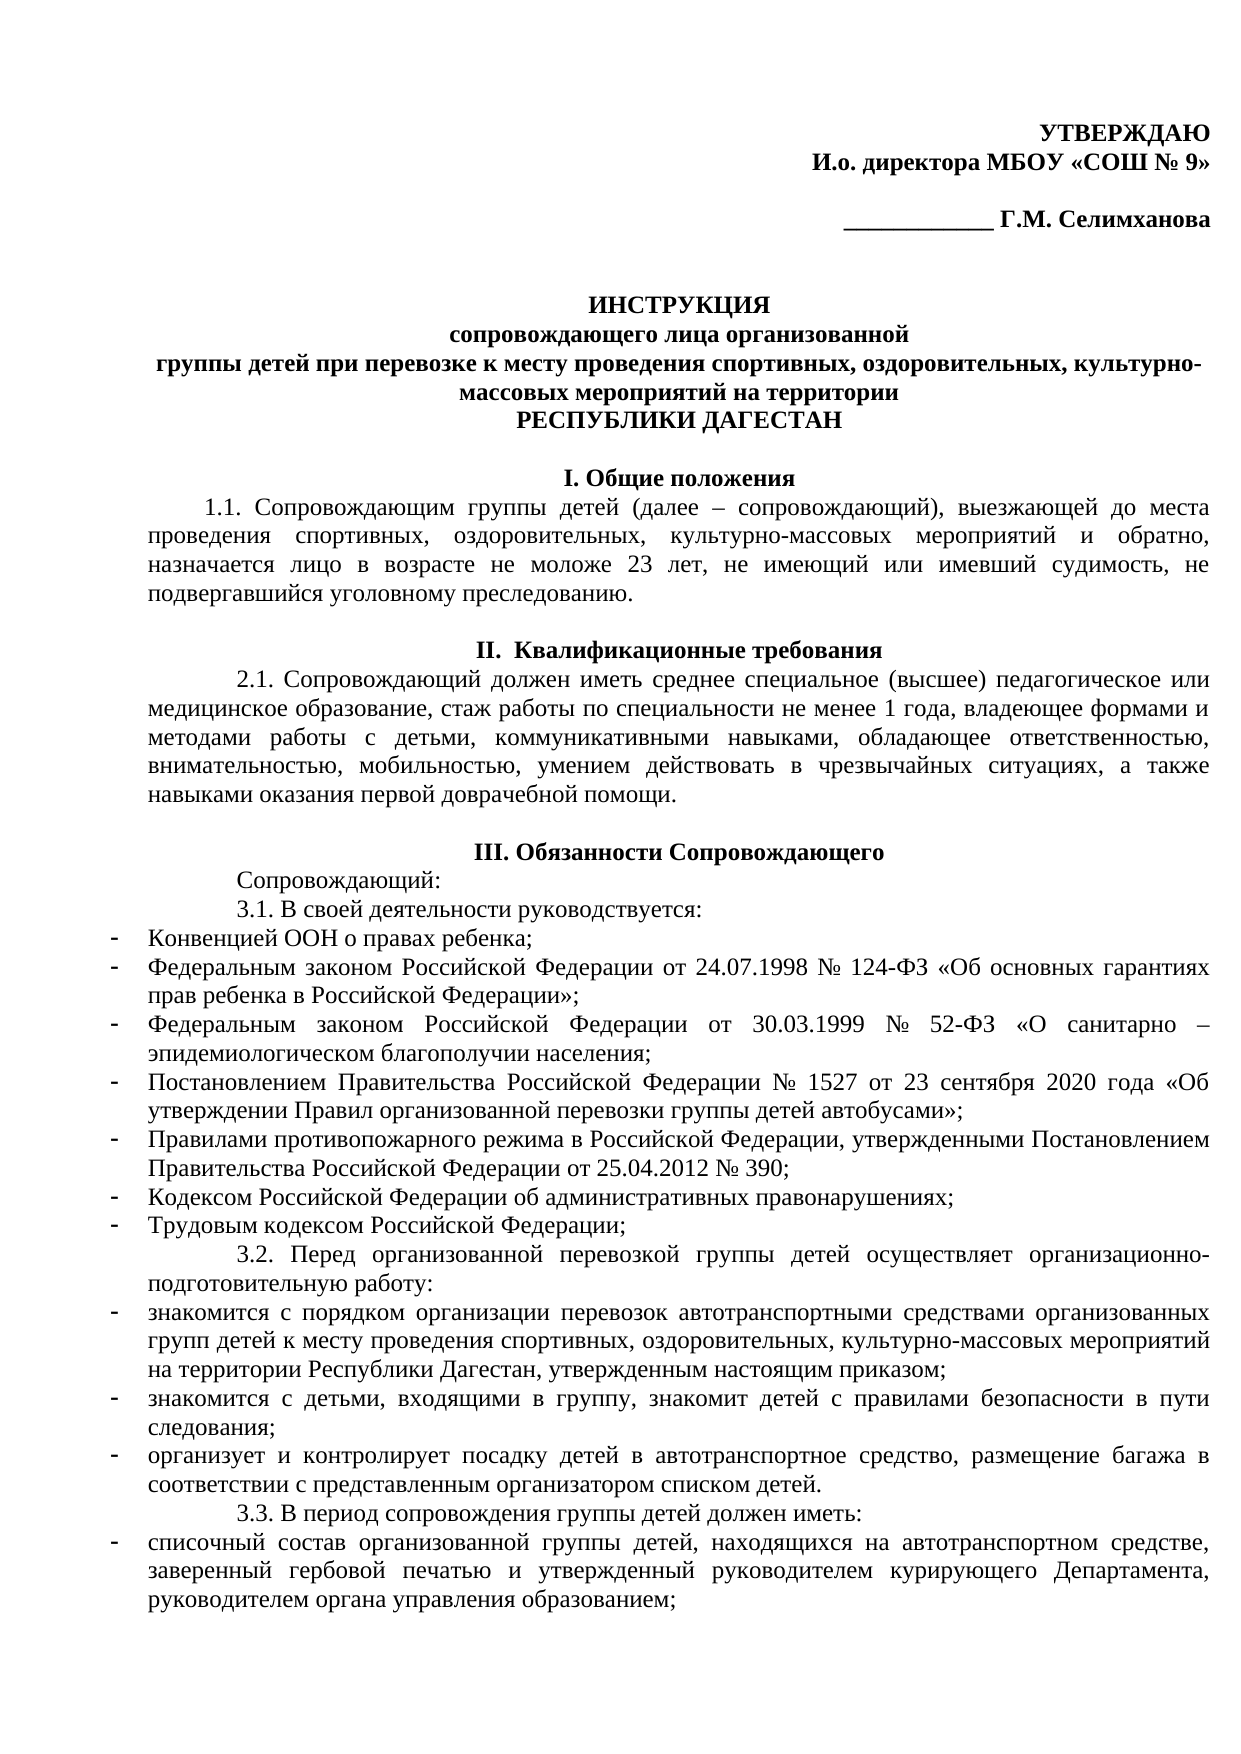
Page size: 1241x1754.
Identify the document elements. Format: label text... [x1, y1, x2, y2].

text 1.1. Сопровождающим группы детей (далее – сопровождающий), выезжающей до места проведения спортивных, оздоровительных, культурно-массовых мероприятий и обратно, назначается лицо в возрасте не моложе 23 лет, не имеющий или имевший судимость, не подвергавшийся уголовному преследованию. [148, 492, 1211, 607]
list Трудовым кодексом Российской Федерации; [110, 1211, 1211, 1239]
list Конвенцией ООН о правах ребенка; [110, 923, 1211, 952]
text ____________ Г.М. Селимханова [148, 204, 1211, 233]
text 3.2. Перед организованной перевозкой группы детей осуществляет организационно-подготовительную работу: [148, 1239, 1211, 1297]
list знакомится с детьми, входящими в группу, знакомит детей с правилами безопасности в пути следования; [110, 1383, 1211, 1441]
text II. Квалификационные требования [148, 636, 1211, 664]
text 3.3. В период сопровождения группы детей должен иметь: [148, 1498, 1211, 1527]
list Федеральным законом Российской Федерации от 24.07.1998 № 124-ФЗ «Об основных гарантиях прав ребенка в Российской Федерации»; [110, 952, 1211, 1009]
list Правилами противопожарного режима в Российской Федерации, утвержденными Постановлением Правительства Российской Федерации от 25.04.2012 № 390; [110, 1124, 1211, 1182]
text УТВЕРЖДАЮ [148, 118, 1211, 147]
text Сопровождающий: [148, 866, 1211, 894]
text I. Общие положения [148, 463, 1211, 492]
text И.о. директора МБОУ «СОШ № 9» [148, 147, 1211, 176]
text 2.1. Сопровождающий должен иметь среднее специальное (высшее) педагогическое или медицинское образование, стаж работы по специальности не менее 1 года, владеющее формами и методами работы с детьми, коммуникативными навыками, обладающее ответственностью, внимательностью, мобильностью, умением действовать в чрезвычайных ситуациях, а также навыками оказания первой доврачебной помощи. [148, 664, 1211, 808]
text III. Обязанности Сопровождающего [148, 837, 1211, 866]
list Постановлением Правительства Российской Федерации № 1527 от 23 сентября 2020 года «Об утверждении Правил организованной перевозки группы детей автобусами»; [110, 1067, 1211, 1124]
text группы детей при перевозке к месту проведения спортивных, оздоровительных, культурно-массовых мероприятий на территории [148, 348, 1211, 406]
text сопровождающего лица организованной [148, 319, 1211, 348]
list знакомится с порядком организации перевозок автотранспортными средствами организованных групп детей к месту проведения спортивных, оздоровительных, культурно-массовых мероприятий на территории Республики Дагестан, утвержденным настоящим приказом; [110, 1297, 1211, 1383]
list списочный состав организованной группы детей, находящихся на автотранспортном средстве, заверенный гербовой печатью и утвержденный руководителем курирующего Департамента, руководителем органа управления образованием; [110, 1527, 1211, 1613]
list Федеральным законом Российской Федерации от 30.03.1999 № 52-ФЗ «О санитарно – эпидемиологическом благополучии населения; [110, 1009, 1211, 1067]
text ИНСТРУКЦИЯ [148, 291, 1211, 319]
text 3.1. В своей деятельности руководствуется: [148, 894, 1211, 923]
list организует и контролирует посадку детей в автотранспортное средство, размещение багажа в соответствии с представленным организатором списком детей. [110, 1441, 1211, 1498]
list Кодексом Российской Федерации об административных правонарушениях; [110, 1182, 1211, 1211]
text РЕСПУБЛИКИ ДАГЕСТАН [148, 406, 1211, 434]
